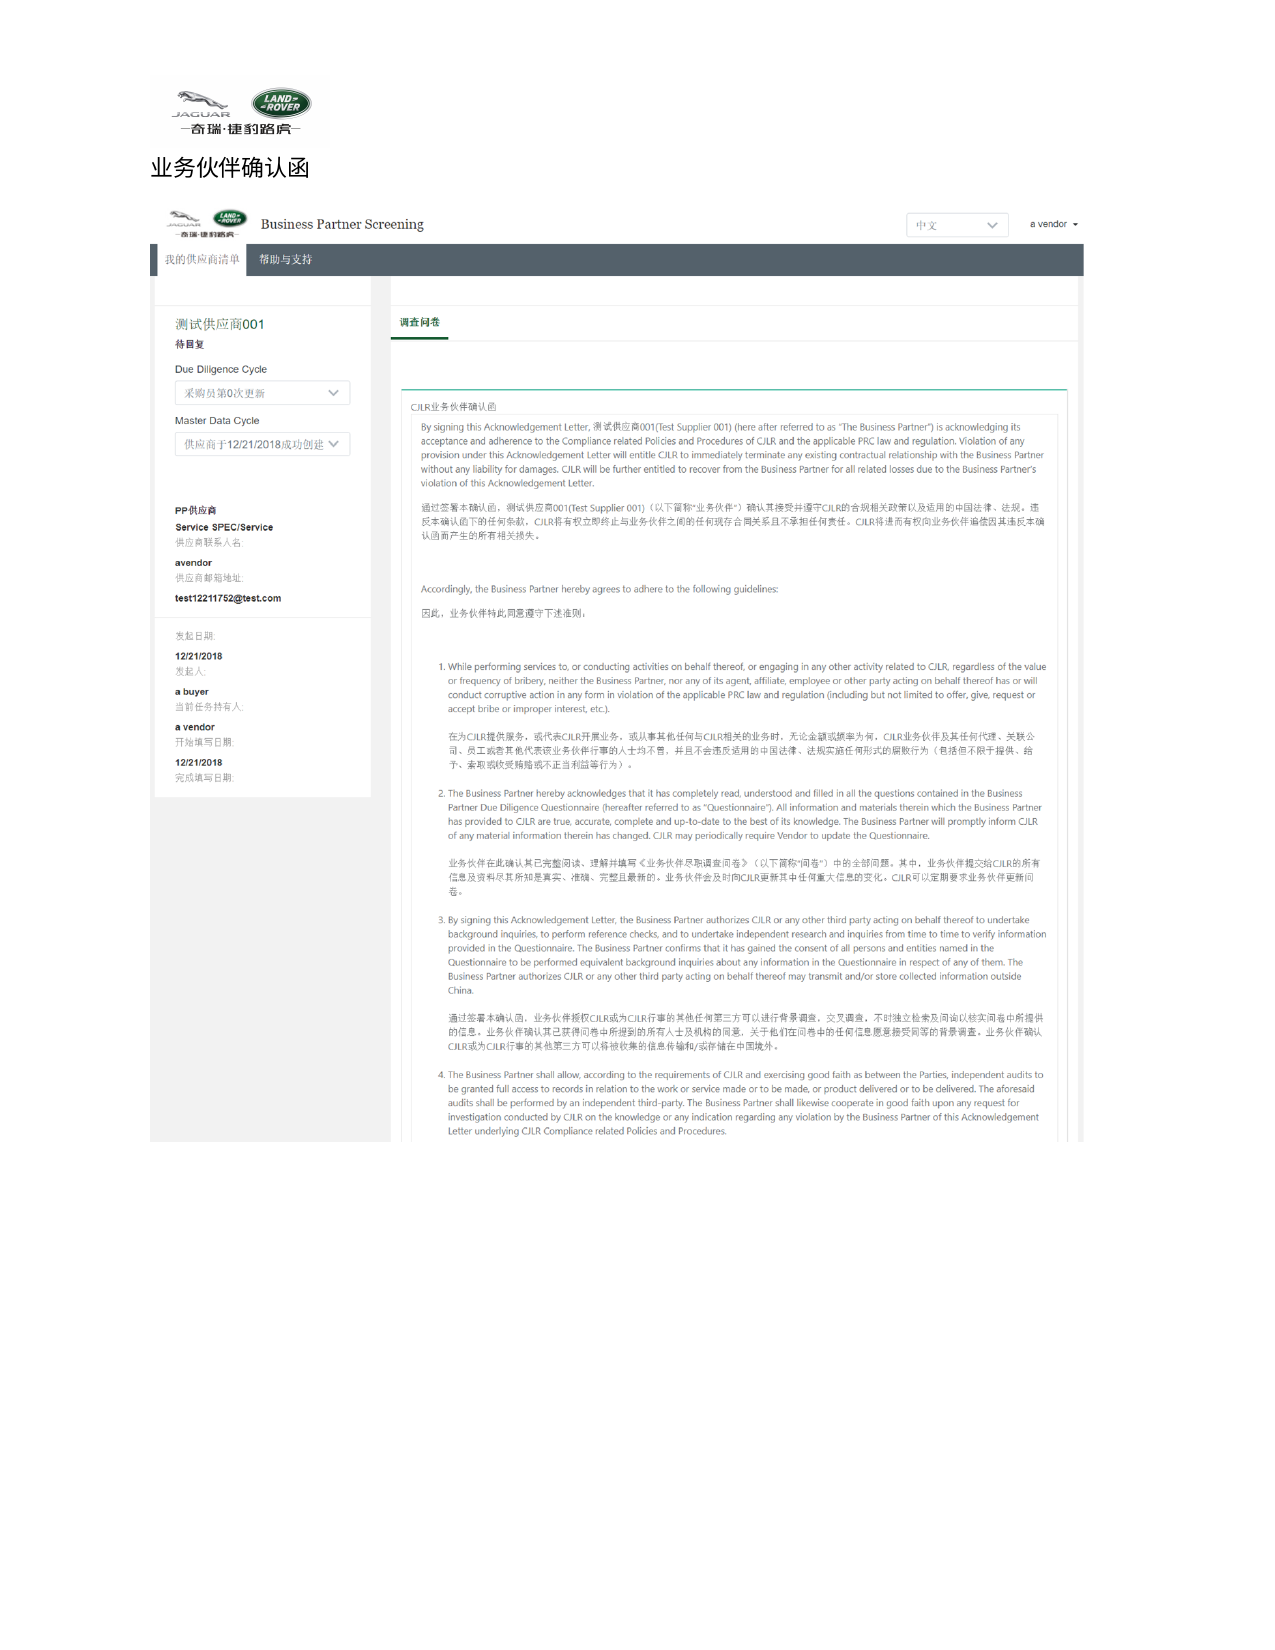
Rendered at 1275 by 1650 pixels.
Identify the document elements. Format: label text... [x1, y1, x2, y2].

text 业务伙伴确认函 [150, 150, 1125, 183]
picture [150, 75, 331, 148]
picture [150, 202, 1084, 1142]
